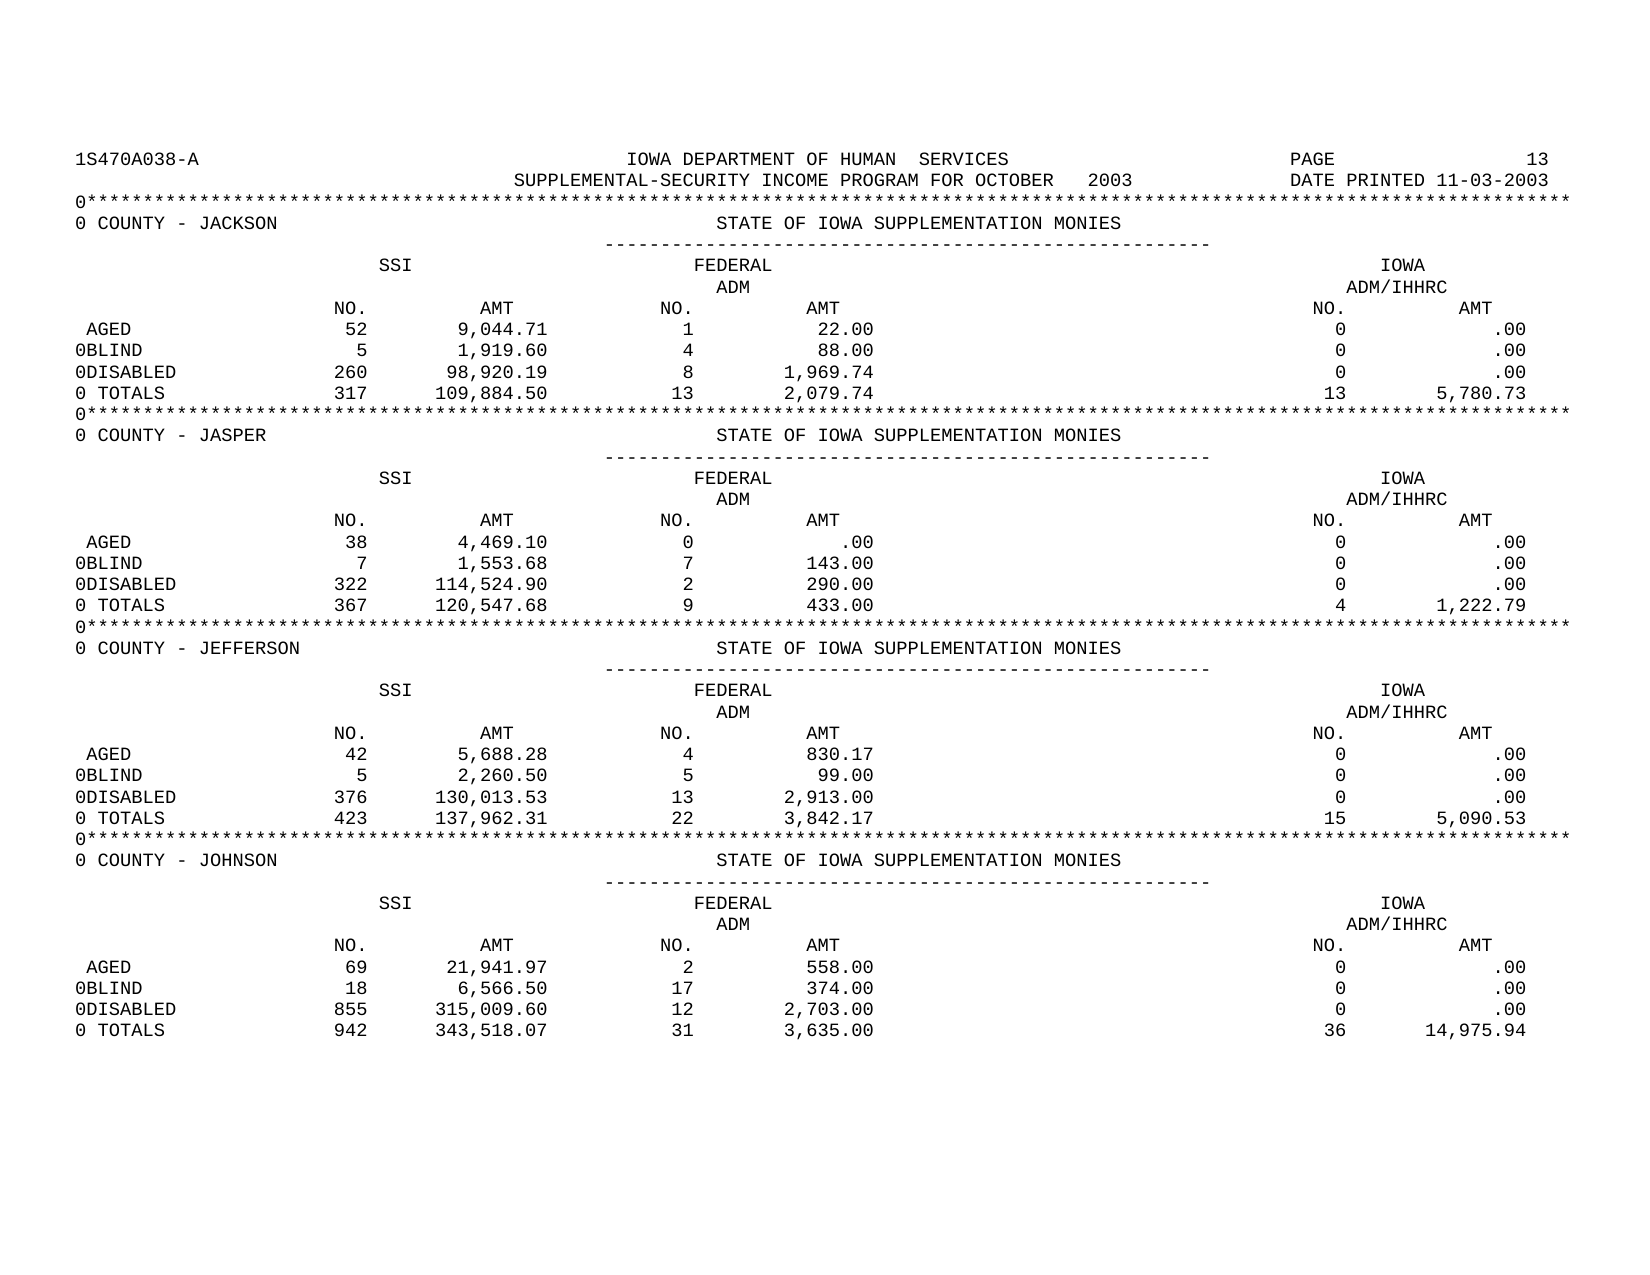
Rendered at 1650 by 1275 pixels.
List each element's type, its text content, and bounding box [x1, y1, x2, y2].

text 0BLIND 7 1,553.68 7 143.00 0 .00 [75, 554, 1575, 575]
text 0 COUNTY - JACKSON STATE OF IOWA SUPPLEMENTATION MONIES [75, 214, 1575, 235]
text ADM ADM/IHHRC [75, 277, 1575, 299]
text 0DISABLED 322 114,524.90 2 290.00 0 .00 [75, 575, 1575, 596]
text 0 COUNTY - JASPER STATE OF IOWA SUPPLEMENTATION MONIES [75, 426, 1575, 447]
text 0DISABLED 855 315,009.60 12 2,703.00 0 .00 [75, 1000, 1575, 1021]
text 0BLIND 5 1,919.60 4 88.00 0 .00 [75, 341, 1575, 362]
text 0************************************************************************************************************************************ [75, 830, 1575, 851]
text 0 COUNTY - JEFFERSON STATE OF IOWA SUPPLEMENTATION MONIES [75, 639, 1575, 660]
text AGED 42 5,688.28 4 830.17 0 .00 [75, 745, 1575, 766]
text 0DISABLED 376 130,013.53 13 2,913.00 0 .00 [75, 787, 1575, 809]
text 0 TOTALS 367 120,547.68 9 433.00 4 1,222.79 [75, 596, 1575, 617]
text 0BLIND 5 2,260.50 5 99.00 0 .00 [75, 766, 1575, 787]
text AGED 69 21,941.97 2 558.00 0 .00 [75, 957, 1575, 979]
text NO. AMT NO. AMT NO. AMT [75, 724, 1575, 745]
text ADM ADM/IHHRC [75, 702, 1575, 724]
text SUPPLEMENTAL-SECURITY INCOME PROGRAM FOR OCTOBER 2003 DATE PRINTED 11-03-2003 [75, 171, 1575, 192]
text 1S470A038-A IOWA DEPARTMENT OF HUMAN SERVICES PAGE 13 [75, 150, 1575, 171]
text ADM ADM/IHHRC [75, 915, 1575, 936]
text 0************************************************************************************************************************************ [75, 617, 1575, 639]
text 0************************************************************************************************************************************ [75, 192, 1575, 214]
text SSI FEDERAL IOWA [75, 256, 1575, 277]
text ------------------------------------------------------ [75, 872, 1575, 894]
text SSI FEDERAL IOWA [75, 681, 1575, 702]
text AGED 38 4,469.10 0 .00 0 .00 [75, 532, 1575, 554]
text SSI FEDERAL IOWA [75, 894, 1575, 915]
text 0BLIND 18 6,566.50 17 374.00 0 .00 [75, 979, 1575, 1000]
text ------------------------------------------------------ [75, 447, 1575, 469]
text 0DISABLED 260 98,920.19 8 1,969.74 0 .00 [75, 362, 1575, 384]
text AGED 52 9,044.71 1 22.00 0 .00 [75, 320, 1575, 341]
text NO. AMT NO. AMT NO. AMT [75, 936, 1575, 957]
text SSI FEDERAL IOWA [75, 469, 1575, 490]
text ------------------------------------------------------ [75, 235, 1575, 256]
text 0 TOTALS 423 137,962.31 22 3,842.17 15 5,090.53 [75, 809, 1575, 830]
text NO. AMT NO. AMT NO. AMT [75, 511, 1575, 532]
text 0 TOTALS 317 109,884.50 13 2,079.74 13 5,780.73 [75, 384, 1575, 405]
text ADM ADM/IHHRC [75, 490, 1575, 511]
text 0 TOTALS 942 343,518.07 31 3,635.00 36 14,975.94 [75, 1021, 1575, 1042]
text 0************************************************************************************************************************************ [75, 405, 1575, 426]
text 0 COUNTY - JOHNSON STATE OF IOWA SUPPLEMENTATION MONIES [75, 851, 1575, 872]
text NO. AMT NO. AMT NO. AMT [75, 299, 1575, 320]
text ------------------------------------------------------ [75, 660, 1575, 681]
